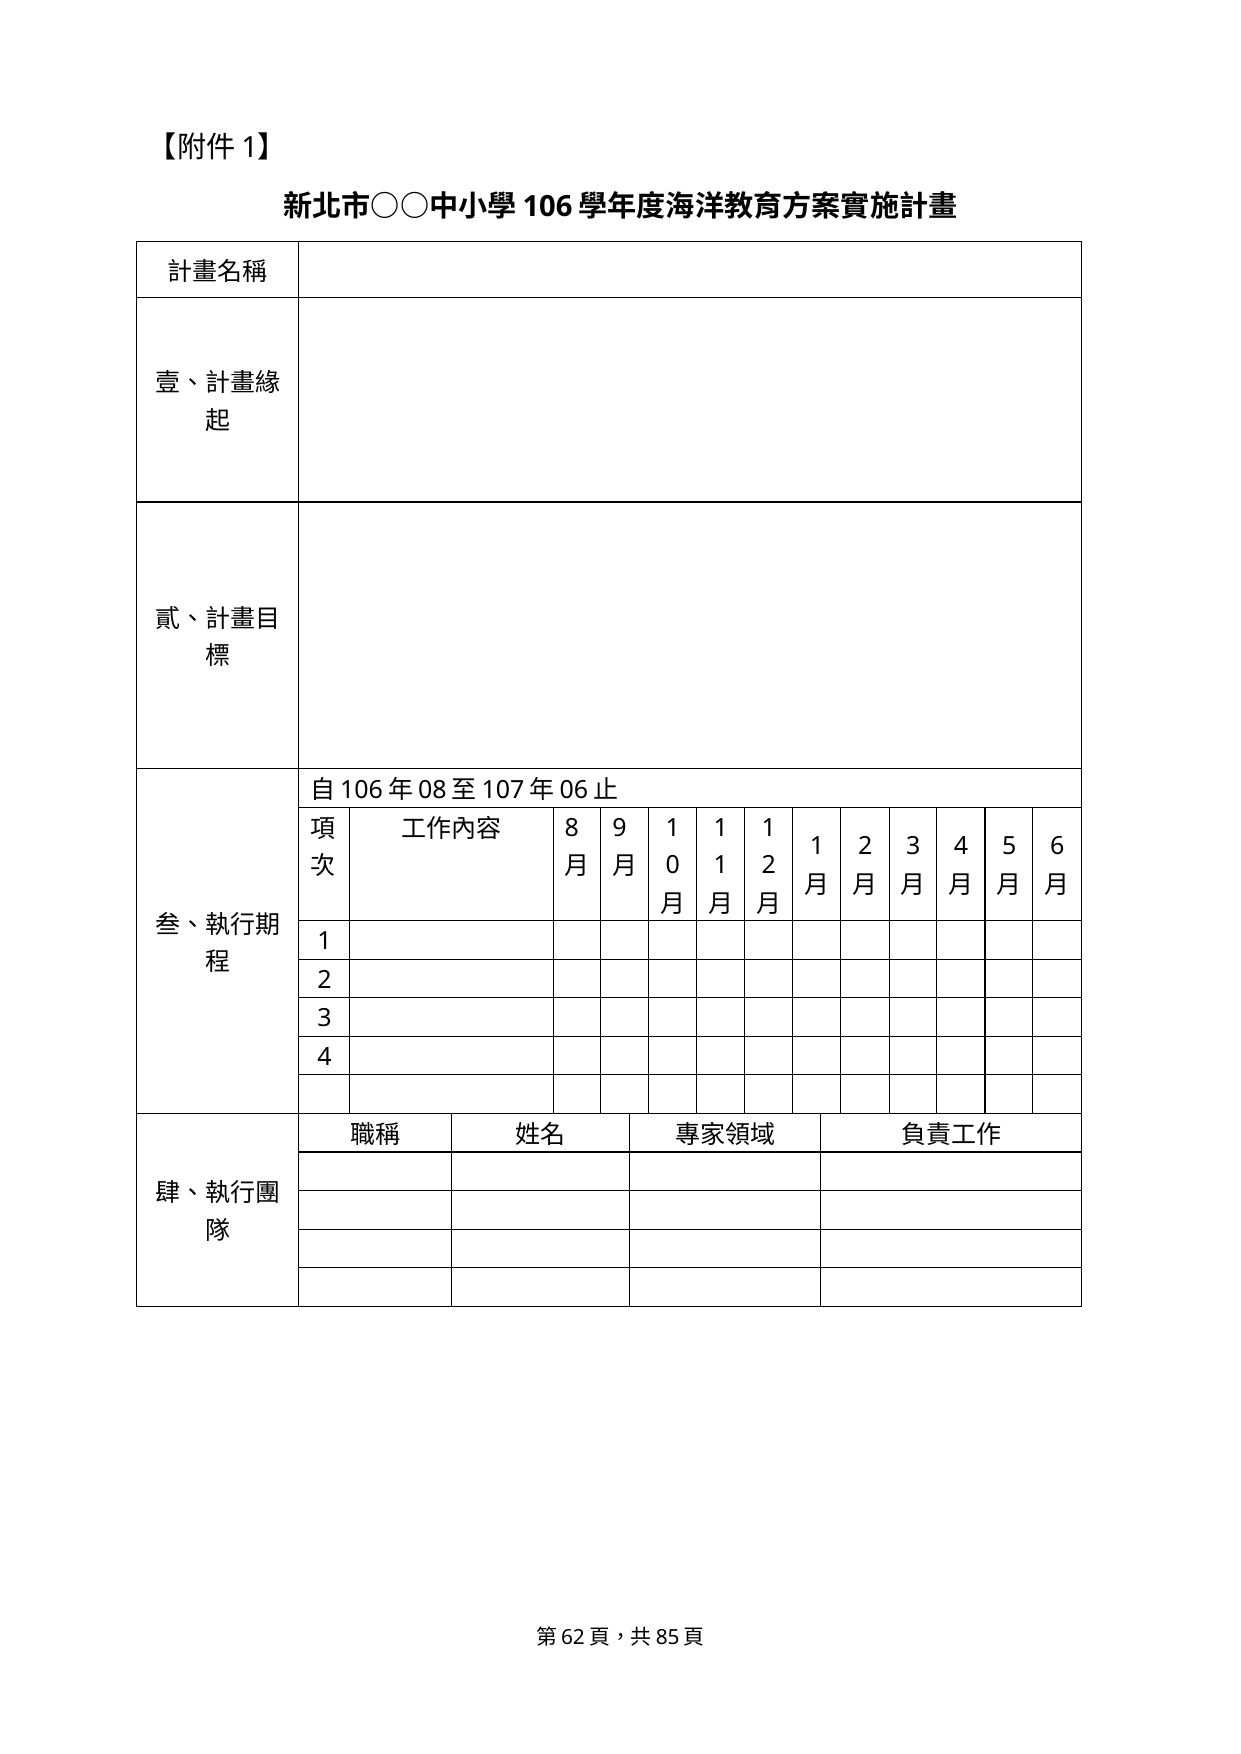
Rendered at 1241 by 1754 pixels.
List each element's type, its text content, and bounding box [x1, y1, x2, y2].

table_cell [649, 960, 696, 997]
table_cell [890, 998, 936, 1036]
table_cell [793, 921, 840, 959]
table_cell 工作內容 [350, 808, 553, 920]
table_cell [649, 921, 696, 959]
table_cell [821, 1153, 1081, 1190]
table_cell 10月 [649, 808, 696, 920]
table_cell [452, 1230, 629, 1267]
table_cell 職稱 [299, 1114, 451, 1151]
table_cell [554, 921, 600, 959]
table_cell 6月 [1033, 808, 1081, 920]
table_cell 11月 [697, 808, 744, 920]
table_cell [890, 1037, 936, 1074]
table_cell [1033, 1075, 1081, 1113]
table_cell 4 [299, 1037, 349, 1074]
table_cell [697, 921, 744, 959]
table_cell [350, 960, 553, 997]
table_cell [986, 960, 1032, 997]
table_cell [601, 960, 648, 997]
table_cell [601, 998, 648, 1036]
table_cell [350, 998, 553, 1036]
table_cell [299, 503, 1081, 768]
table_header 計畫名稱 [137, 242, 298, 297]
table_cell [841, 1037, 889, 1074]
table_cell 負責工作 [821, 1114, 1081, 1151]
table_cell [554, 1037, 600, 1074]
table_cell 項次 [299, 808, 349, 920]
table_cell 貳、計畫目標 [137, 503, 298, 768]
table_cell [821, 1268, 1081, 1306]
table_cell 2月 [841, 808, 889, 920]
table_cell [299, 1268, 451, 1306]
table_cell [1033, 1037, 1081, 1074]
table_cell [630, 1230, 820, 1267]
table_cell 1 [299, 921, 349, 959]
table_cell 肆、執行團隊 [137, 1114, 298, 1306]
table_cell [350, 1075, 553, 1113]
table_cell [890, 1075, 936, 1113]
table_cell 專家領域 [630, 1114, 820, 1151]
table_cell 壹、計畫緣起 [137, 298, 298, 501]
table_cell [841, 998, 889, 1036]
table_cell [1033, 921, 1081, 959]
table_cell 9月 [601, 808, 648, 920]
table_cell [630, 1191, 820, 1228]
table_cell [937, 998, 984, 1036]
table_cell [452, 1268, 629, 1306]
table_cell 12月 [745, 808, 792, 920]
table_cell [299, 1230, 451, 1267]
table_cell [821, 1230, 1081, 1267]
table_cell [745, 1075, 792, 1113]
table_cell [986, 998, 1032, 1036]
table_cell [554, 1075, 600, 1113]
table_cell 4月 [937, 808, 984, 920]
table_cell [841, 921, 889, 959]
table_cell 叁、執行期程 [137, 769, 298, 1113]
table_cell [697, 1037, 744, 1074]
table_cell [937, 1037, 984, 1074]
table_cell [745, 921, 792, 959]
table_cell [821, 1191, 1081, 1228]
table_cell [630, 1268, 820, 1306]
table_cell [350, 921, 553, 959]
table_cell [299, 1075, 349, 1113]
table_cell [697, 1075, 744, 1113]
table_cell [1033, 998, 1081, 1036]
table_cell [299, 1153, 451, 1190]
table_cell 5月 [986, 808, 1032, 920]
table_cell [890, 921, 936, 959]
table_cell [554, 998, 600, 1036]
table_cell 3月 [890, 808, 936, 920]
table_cell [299, 298, 1081, 501]
table_cell [937, 960, 984, 997]
table_cell [601, 1075, 648, 1113]
table_cell [793, 998, 840, 1036]
table_cell [649, 998, 696, 1036]
table_cell [350, 1037, 553, 1074]
table_cell 2 [299, 960, 349, 997]
table_cell [986, 1037, 1032, 1074]
table_cell [649, 1037, 696, 1074]
table_cell 姓名 [452, 1114, 629, 1151]
text 新北市○○中小學106學年度海洋教育方案實施計畫 [148, 166, 1092, 241]
table_cell [601, 921, 648, 959]
table_cell [697, 960, 744, 997]
table_cell [554, 960, 600, 997]
table_cell [841, 1075, 889, 1113]
table_cell [299, 1191, 451, 1228]
table_cell [937, 1075, 984, 1113]
table_cell 自106年08至107年06止 [299, 769, 1081, 807]
table_cell [452, 1153, 629, 1190]
table_cell [793, 1075, 840, 1113]
table_cell [745, 998, 792, 1036]
table_cell [986, 921, 1032, 959]
table_cell [793, 1037, 840, 1074]
table_cell [1033, 960, 1081, 997]
table_cell [697, 998, 744, 1036]
table_cell [601, 1037, 648, 1074]
text 【附件1】 [148, 120, 1092, 166]
table_cell [630, 1153, 820, 1190]
table_cell [890, 960, 936, 997]
table_cell 3 [299, 998, 349, 1036]
table_cell [649, 1075, 696, 1113]
table_cell [841, 960, 889, 997]
table_cell [793, 960, 840, 997]
table_cell [745, 1037, 792, 1074]
table_cell [745, 960, 792, 997]
table_cell [986, 1075, 1032, 1113]
table_header [299, 242, 1081, 297]
table_cell [937, 921, 984, 959]
table_cell 1月 [793, 808, 840, 920]
table_cell [452, 1191, 629, 1228]
table_cell 8月 [554, 808, 600, 920]
